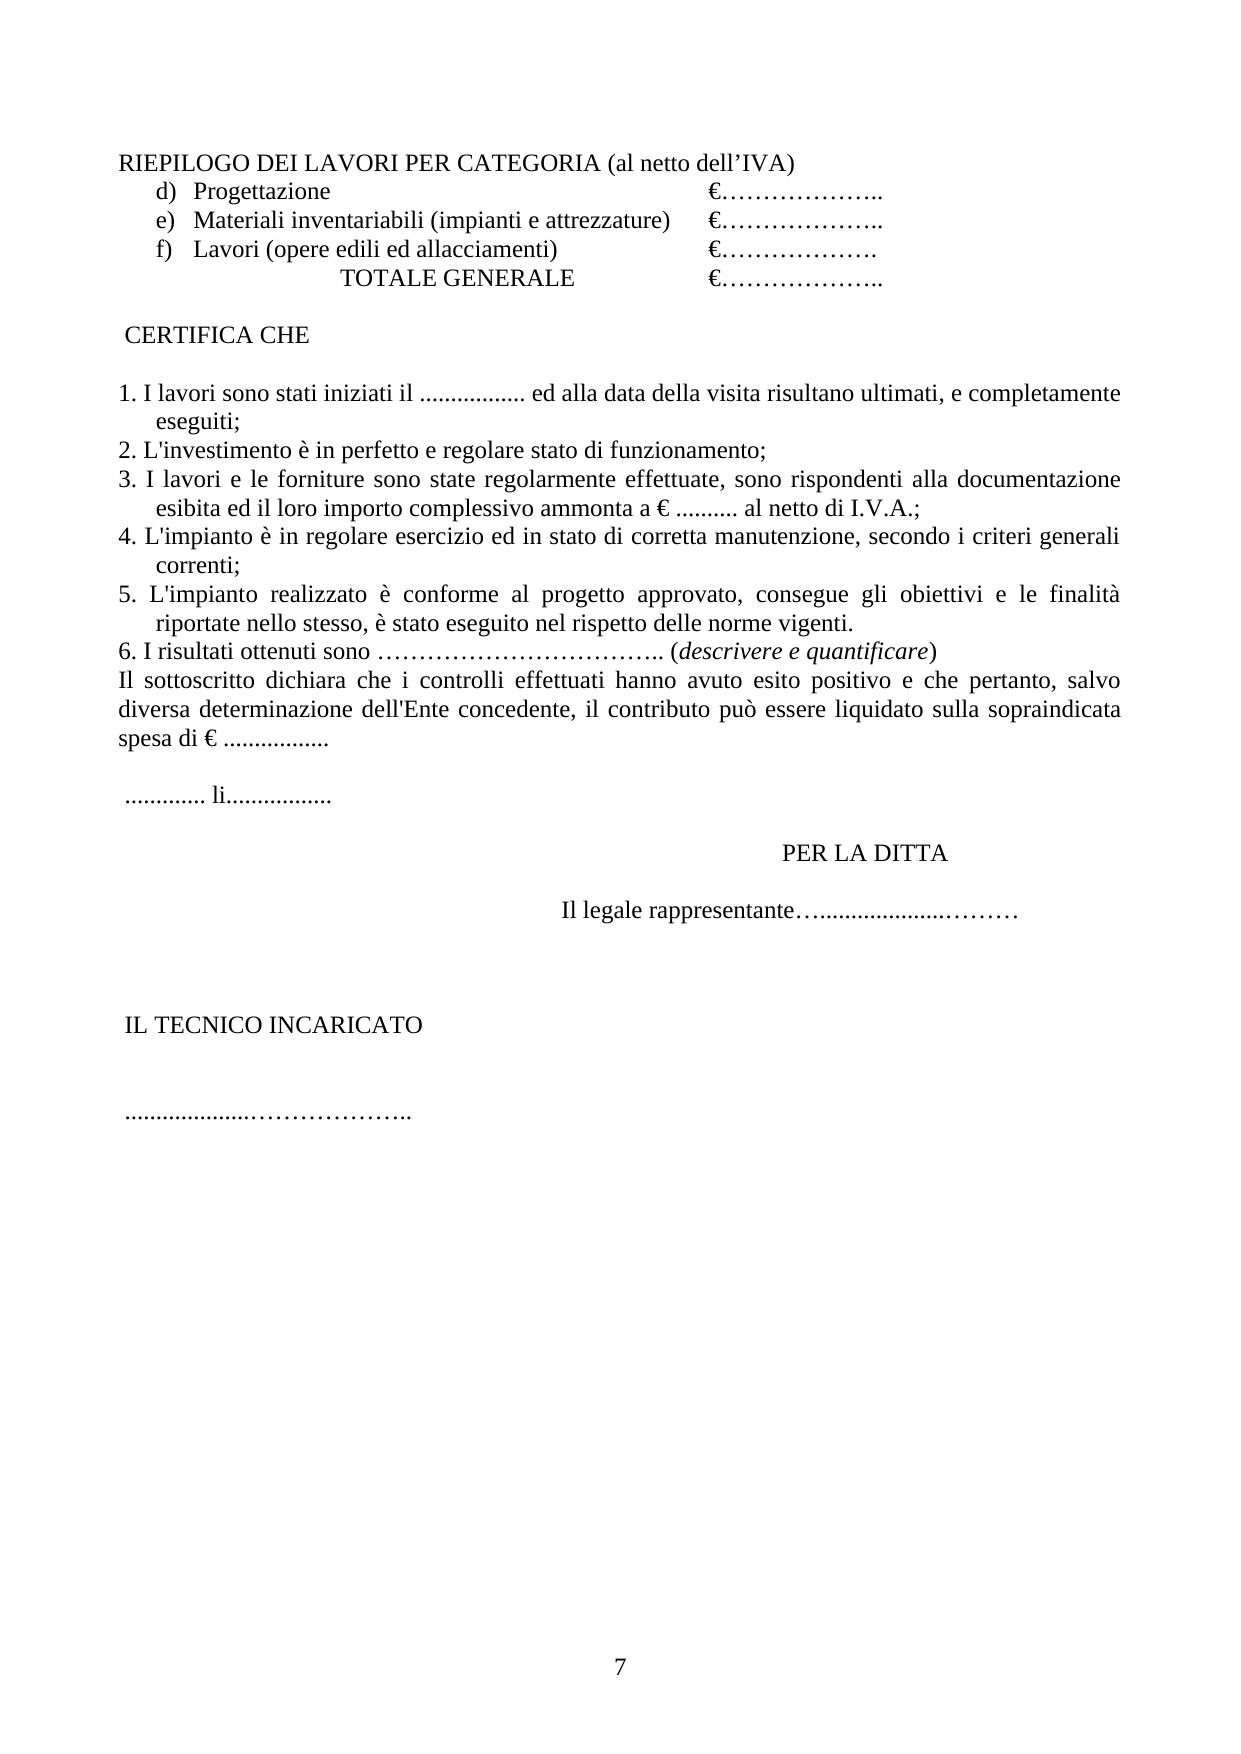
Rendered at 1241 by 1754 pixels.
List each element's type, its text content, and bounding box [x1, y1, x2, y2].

list Progettazione €……………….. [156, 176, 1122, 205]
text 2. L'investimento è in perfetto e regolare stato di funzionamento; [118, 435, 1122, 464]
text IL TECNICO INCARICATO [118, 1010, 1122, 1039]
text TOTALE GENERALE €……………….. [266, 263, 1122, 291]
text RIEPILOGO DEI LAVORI PER CATEGORIA (al netto dell’IVA) [118, 148, 1122, 176]
text Il sottoscritto dichiara che i controlli effettuati hanno avuto esito positivo e che pertanto, salvo diversa determinazione dell'Ente concedente, il contributo può essere liquidato sulla sopraindicata spesa di € ................. [118, 665, 1122, 751]
text 4. L'impianto è in regolare esercizio ed in stato di corretta manutenzione, secondo i criteri generali correnti; [118, 521, 1122, 579]
list Lavori (opere edili ed allacciamenti) €………………. [156, 234, 1122, 263]
list Materiali inventariabili (impianti e attrezzature) €……………….. [156, 205, 1122, 234]
text 3. I lavori e le forniture sono state regolarmente effettuate, sono rispondenti alla documentazione esibita ed il loro importo complessivo ammonta a € .......... al netto di I.V.A.; [118, 464, 1122, 521]
text ............. li................. [118, 780, 1122, 809]
text ....................……………….. [118, 1096, 1122, 1125]
text PER LA DITTA [708, 838, 1122, 866]
text CERTIFICA CHE [118, 320, 1122, 349]
text 6. I risultati ottenuti sono …………………………….. (descrivere e quantificare) [118, 636, 1122, 665]
text 1. I lavori sono stati iniziati il ................. ed alla data della visita risultano ultimati, e completamente eseguiti; [118, 378, 1122, 435]
text 5. L'impianto realizzato è conforme al progetto approvato, consegue gli obiettivi e le finalità riportate nello stesso, è stato eseguito nel rispetto delle norme vigenti. [118, 579, 1122, 636]
text Il legale rappresentante…....................……… [561, 895, 1122, 924]
